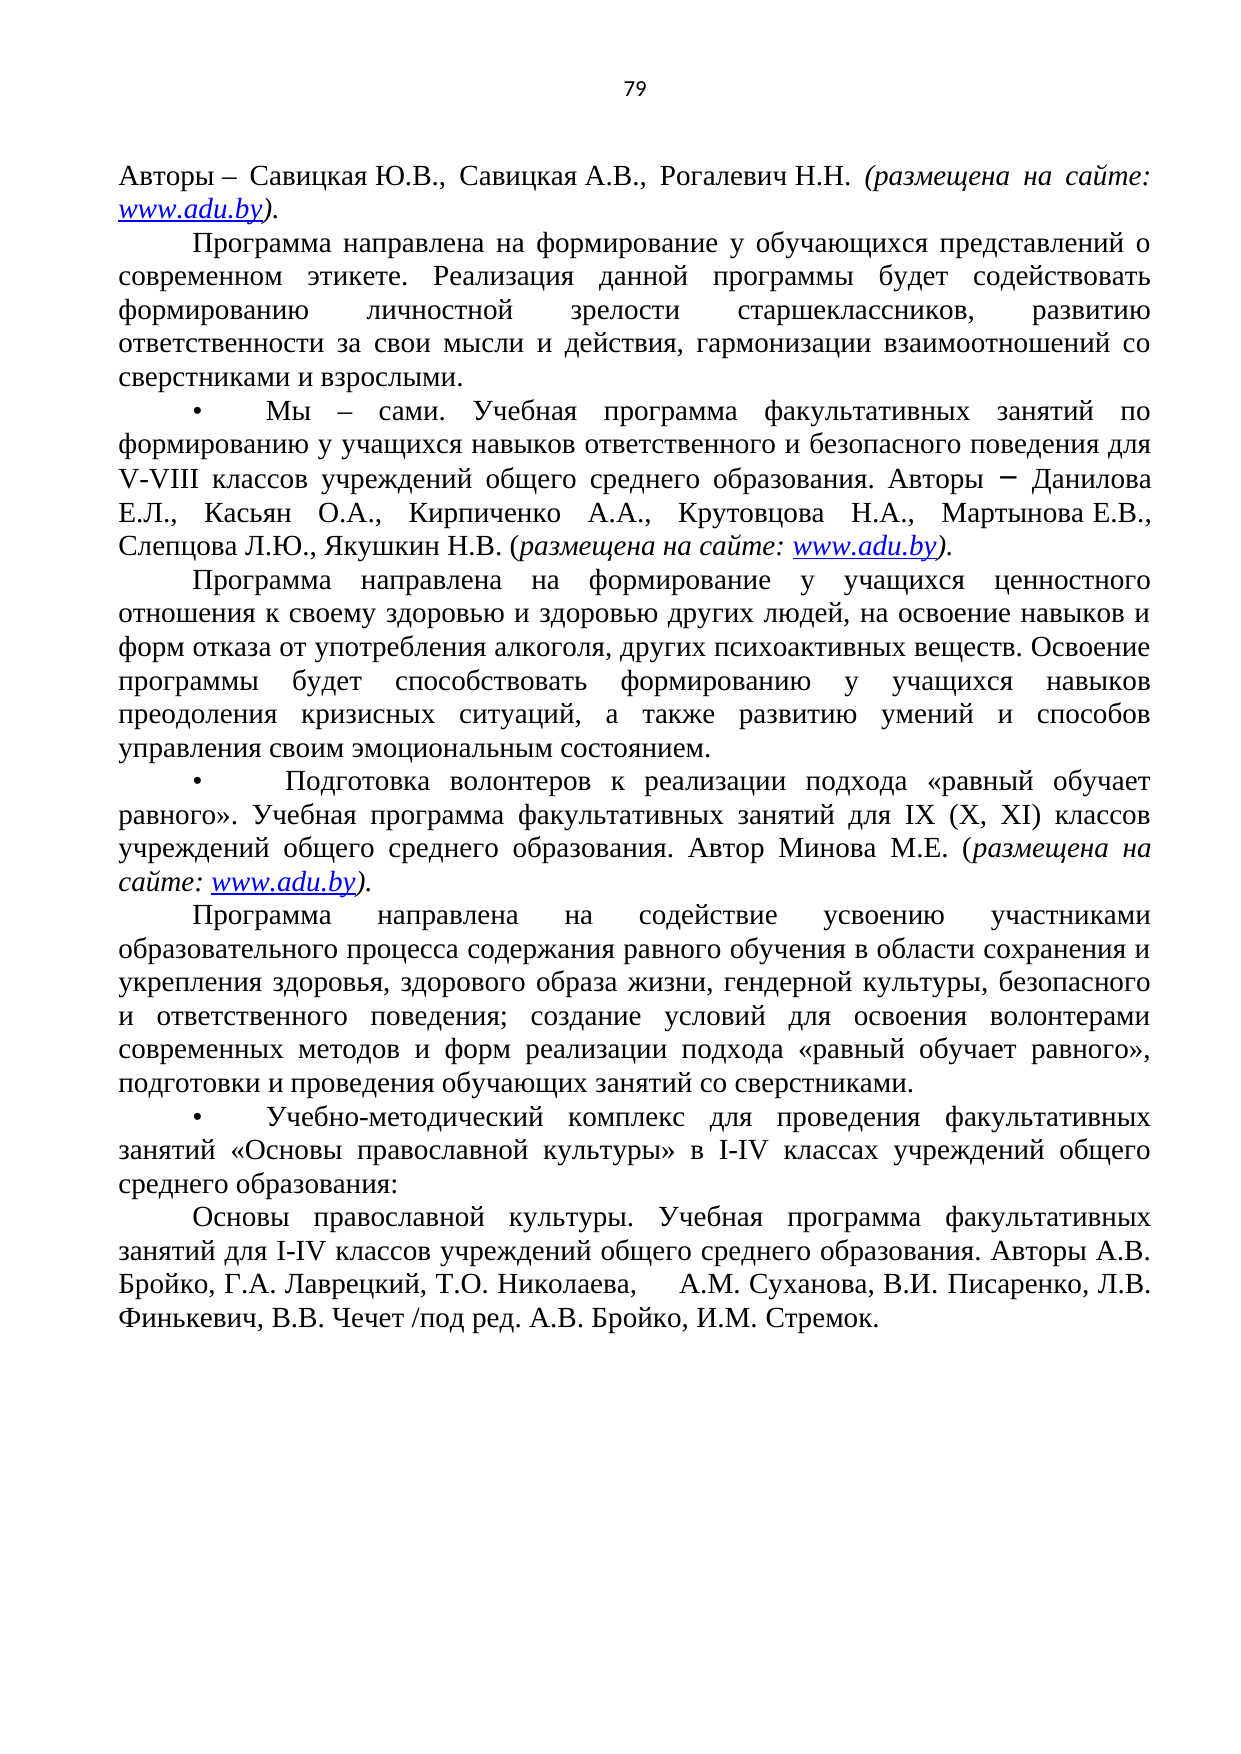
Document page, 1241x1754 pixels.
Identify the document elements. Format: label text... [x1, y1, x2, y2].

list Мы – сами. Учебная программа факультативных занятий по формированию у учащихся навыков ответственного и безопасного поведения для V-VIII классов учреждений общего среднего образования. Авторы ‒ Данилова Е.Л., Касьян О.А., Кирпиченко А.А., Крутовцова Н.А., Мартынова Е.В., Слепцова Л.Ю., Якушкин Н.В. (размещена на сайте: www.adu.by). [118, 393, 1152, 562]
text Программа направлена на формирование у обучающихся представлений о современном этикете. Реализация данной программы будет содействовать формированию личностной зрелости старшеклассников, развитию ответственности за свои мысли и действия, гармонизации взаимоотношений со сверстниками и взрослыми. [118, 225, 1152, 393]
text Программа направлена на содействие усвоению участниками образовательного процесса содержания равного обучения в области сохранения и укрепления здоровья, здорового образа жизни, гендерной культуры, безопасного и ответственного поведения; создание условий для освоения волонтерами современных методов и форм реализации подхода «равный обучает равного», подготовки и проведения обучающих занятий со сверстниками. [118, 897, 1152, 1099]
text Основы православной культуры. Учебная программа факультативных занятий для I-IV классов учреждений общего среднего образования. Авторы А.В. Бройко, Г.А. Лаврецкий, Т.О. Николаева, А.М. Суханова, В.И. Писаренко, Л.В. Финькевич, В.В. Чечет /под ред. А.В. Бройко, И.М. Стремок. [118, 1199, 1152, 1333]
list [118, 158, 1152, 225]
text Программа направлена на формирование у учащихся ценностного отношения к своему здоровью и здоровью других людей, на освоение навыков и форм отказа от употребления алкоголя, других психоактивных веществ. Освоение программы будет способствовать формированию у учащихся навыков преодоления кризисных ситуаций, а также развитию умений и способов управления своим эмоциональным состоянием. [118, 562, 1152, 763]
list Учебно-методический комплекс для проведения факультативных занятий «Основы православной культуры» в I-IV классах учреждений общего среднего образования: [118, 1099, 1152, 1199]
list Подготовка волонтеров к реализации подхода «равный обучает равного». Учебная программа факультативных занятий для IX (X, XI) классов учреждений общего среднего образования. Автор Минова М.Е. (размещена на сайте: www.adu.by). [118, 763, 1152, 897]
